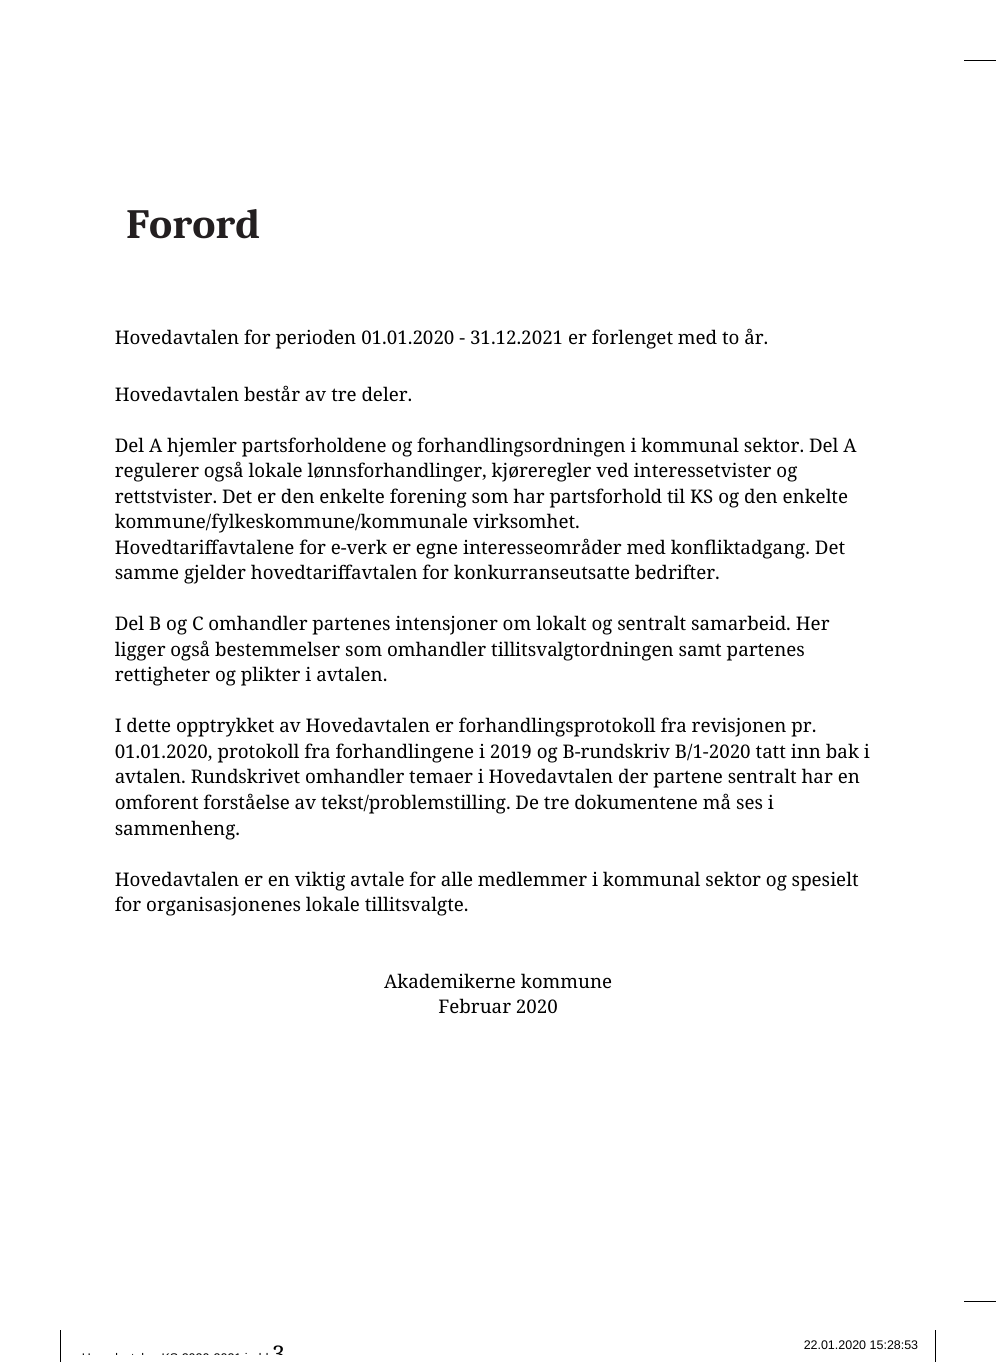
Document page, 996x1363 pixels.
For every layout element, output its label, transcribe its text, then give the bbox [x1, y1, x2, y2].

text Del A hjemler partsforholdene og forhandlingsordningen i kommunal sektor. Del A regulerer også lokale lønnsforhandlinger, kjøreregler ved interessetvister og rettstvister. Det er den enkelte forening som har partsforhold til KS og den enkelte kommune/fylkeskommune/kommunale virksomhet. [114, 432, 881, 534]
text Del B og C omhandler partenes intensjoner om lokalt og sentralt samarbeid. Her ligger også bestemmelser som omhandler tillitsvalgtordningen samt partenes rettigheter og plikter i avtalen. [114, 611, 881, 687]
text Hovedavtalen for perioden 01.01.2020 - 31.12.2021 er forlenget med to år. [114, 323, 881, 350]
text I dette opptrykket av Hovedavtalen er forhandlingsprotokoll fra revisjonen pr. 01.01.2020, protokoll fra forhandlingene i 2019 og B-rundskriv B/1-2020 tatt inn bak i avtalen. Rundskrivet omhandler temaer i Hovedavtalen der partene sentralt har en omforent forståelse av tekst/problemstilling. De tre dokumentene må ses i sammenheng. [114, 713, 881, 840]
text Hovedtariffavtalene for e-verk er egne interesseområder med konfliktadgang. Det samme gjelder hovedtariffavtalen for konkurranseutsatte bedrifter. [114, 534, 881, 585]
text Februar 2020 [114, 993, 881, 1019]
text Akademikerne kommune [114, 968, 881, 993]
subtitle Forord [126, 201, 881, 248]
text Hovedavtalen er en viktig avtale for alle medlemmer i kommunal sektor og spesielt for organisasjonenes lokale tillitsvalgte. [114, 866, 881, 917]
text Hovedavtalen består av tre deler. [114, 381, 881, 407]
